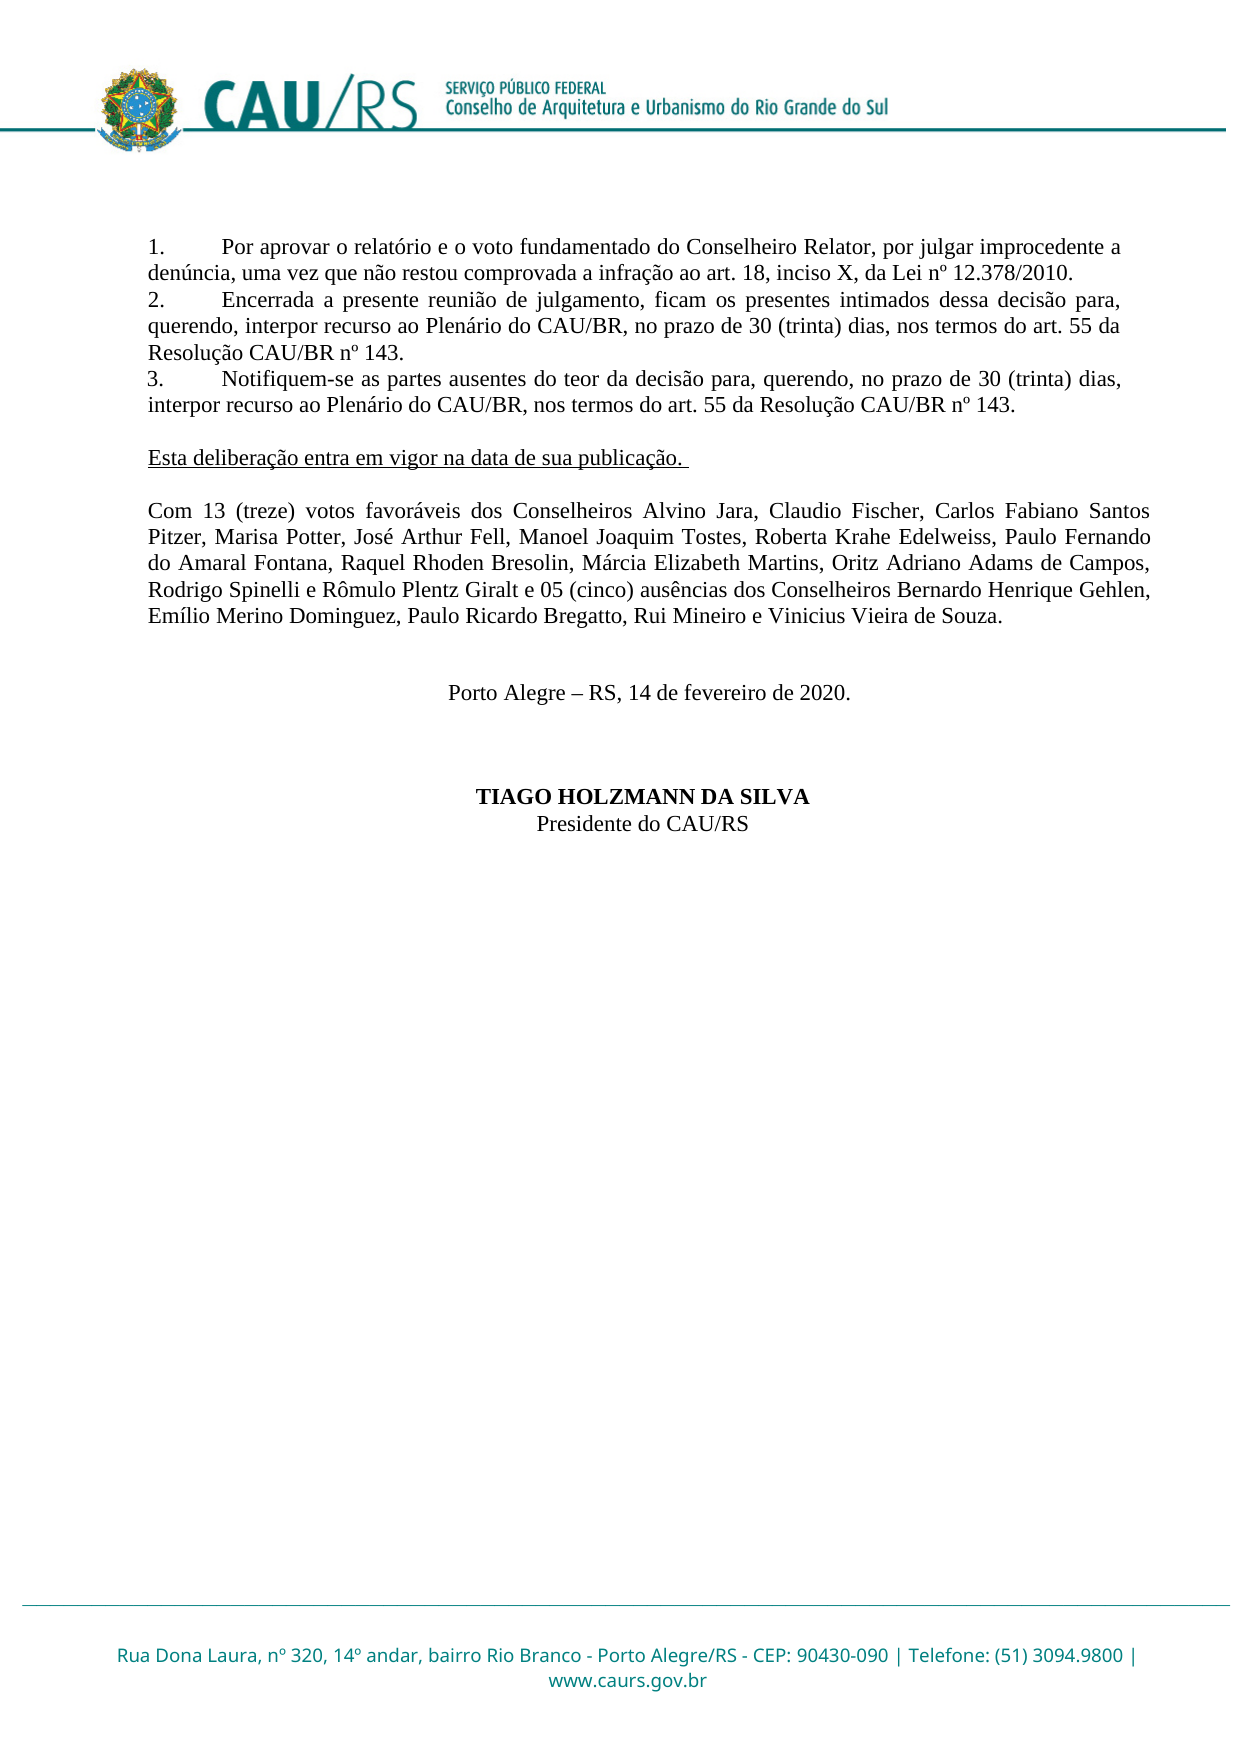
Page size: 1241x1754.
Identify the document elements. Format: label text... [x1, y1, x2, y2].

picture [0, 2, 1226, 163]
text Porto Alegre – RS, 14 de fevereiro de 2020. [148, 679, 1152, 706]
list Presidente do CAU/RS [148, 809, 1138, 836]
list Notifiquem-se as partes ausentes do teor da decisão para, querendo, no prazo de 30 (trinta) dias, interpor recurso ao Plenário do CAU/BR, nos termos do art. 55 da Resolução CAU/BR nº 143. [147, 365, 1123, 418]
list TIAGO HOLZMANN DA SILVA [148, 783, 1138, 809]
list Encerrada a presente reunião de julgamento, ficam os presentes intimados dessa decisão para, querendo, interpor recurso ao Plenário do CAU/BR, no prazo de 30 (trinta) dias, nos termos do art. 55 da Resolução CAU/BR nº 143. [148, 286, 1123, 365]
text Com 13 (treze) votos favoráveis dos Conselheiros Alvino Jara, Claudio Fischer, Carlos Fabiano Santos Pitzer, Marisa Potter, José Arthur Fell, Manoel Joaquim Tostes, Roberta Krahe Edelweiss, Paulo Fernando do Amaral Fontana, Raquel Rhoden Bresolin, Márcia Elizabeth Martins, Oritz Adriano Adams de Campos, Rodrigo Spinelli e Rômulo Plentz Giralt e 05 (cinco) ausências dos Conselheiros Bernardo Henrique Gehlen, Emílio Merino Dominguez, Paulo Ricardo Bregatto, Rui Mineiro e Vinicius Vieira de Souza. [148, 497, 1152, 628]
list Por aprovar o relatório e o voto fundamentado do Conselheiro Relator, por julgar improcedente a denúncia, uma vez que não restou comprovada a infração ao art. 18, inciso X, da Lei nº 12.378/2010. [148, 233, 1123, 286]
text Esta deliberação entra em vigor na data de sua publicação. [148, 444, 1152, 470]
